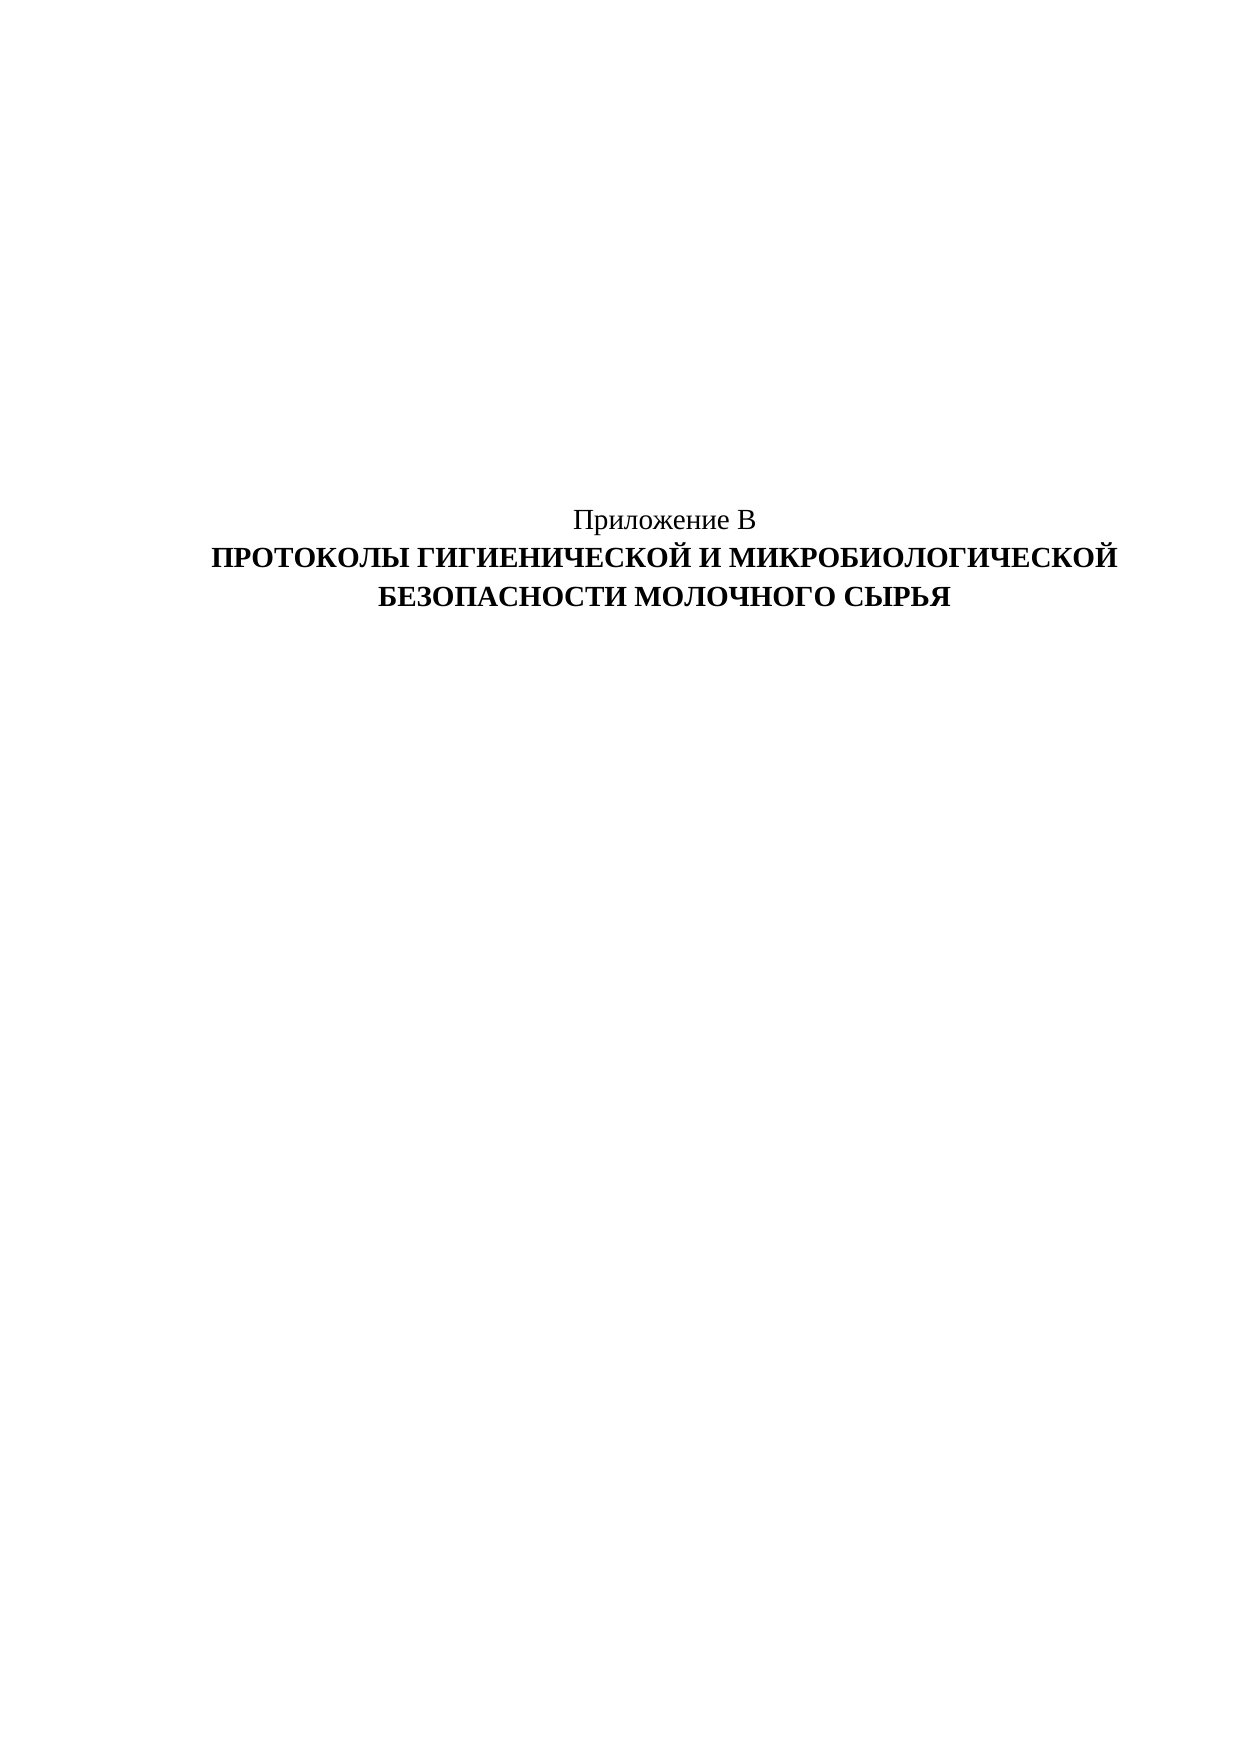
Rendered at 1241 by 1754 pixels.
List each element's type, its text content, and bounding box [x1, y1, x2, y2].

subtitle ПРОТОКОЛЫ ГИГИЕНИЧЕСКОЙ И МИКРОБИОЛОГИЧЕСКОЙ БЕЗОПАСНОСТИ МОЛОЧНОГО СЫРЬЯ [209, 541, 1120, 612]
text Приложение В [175, 502, 1154, 535]
